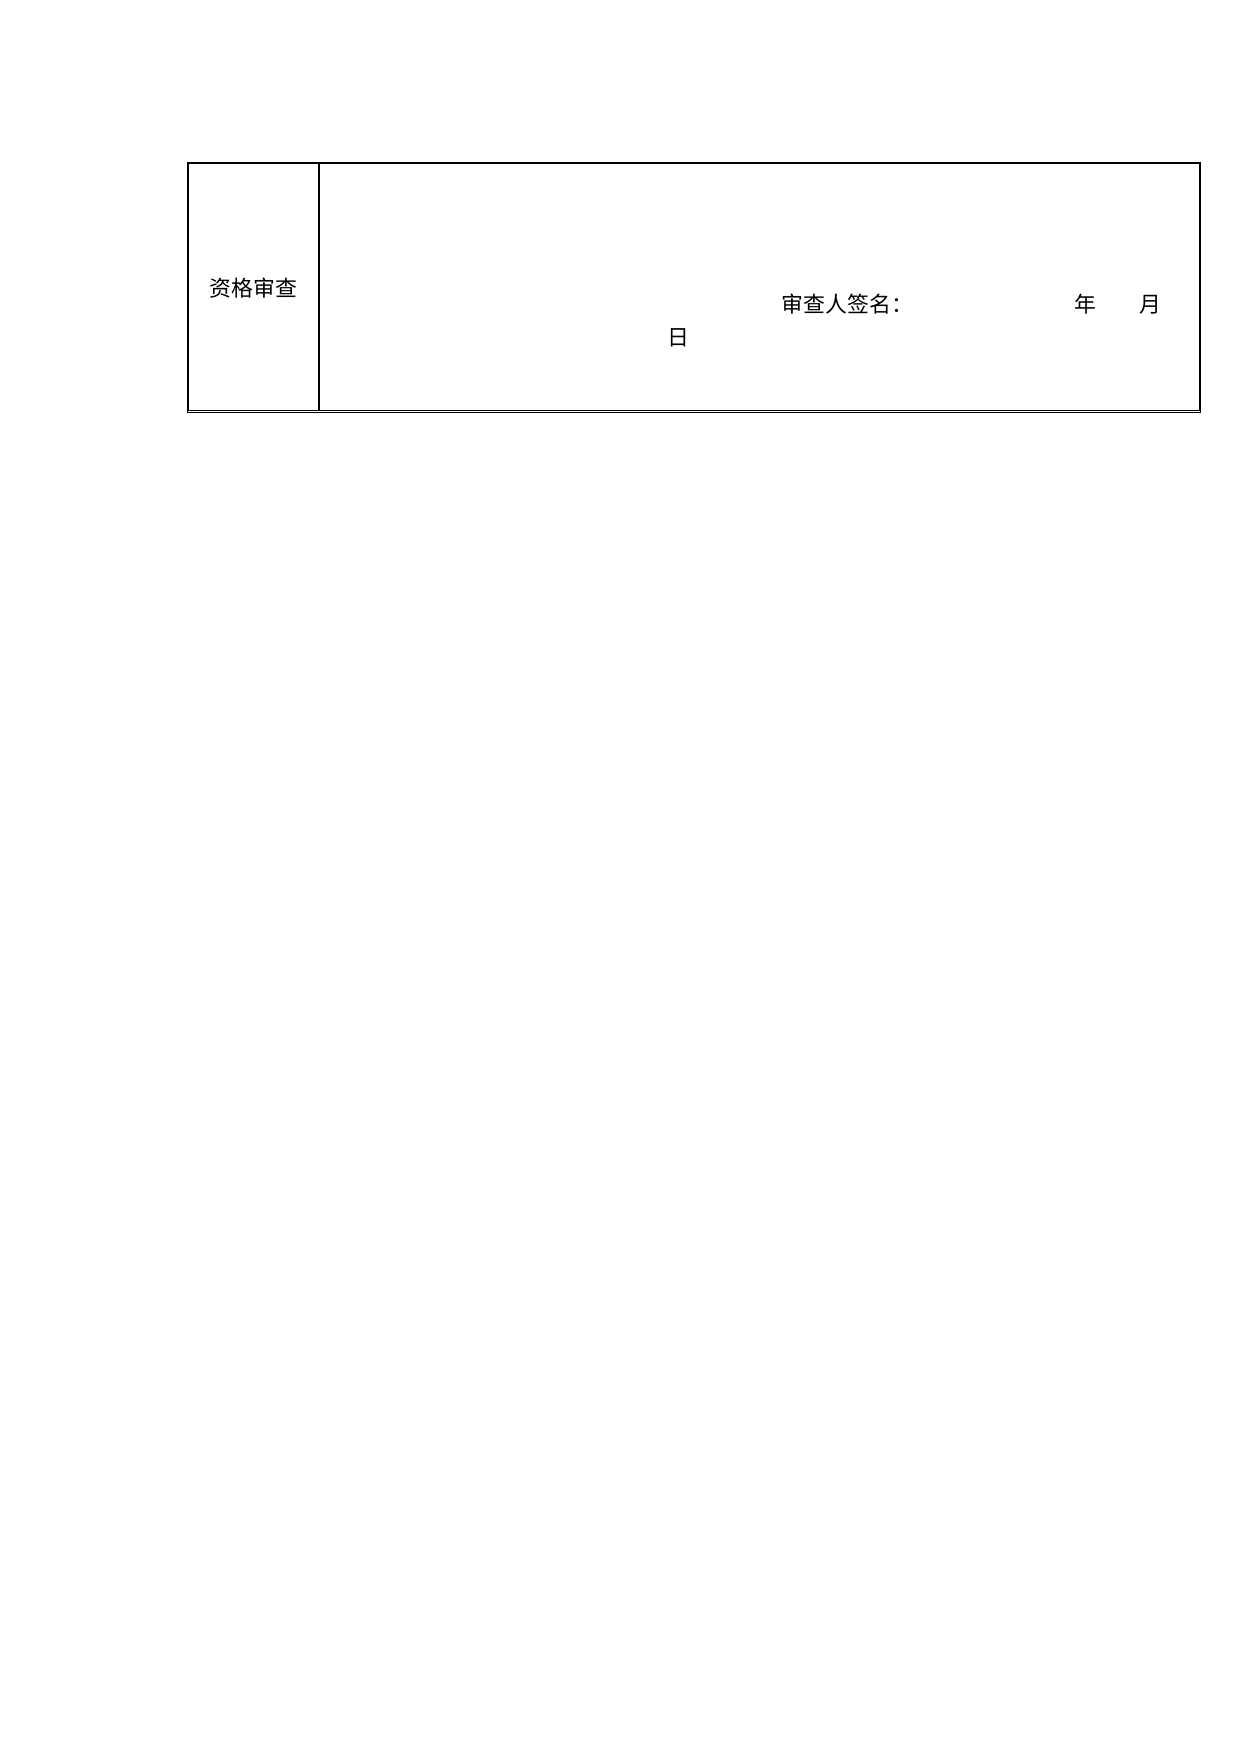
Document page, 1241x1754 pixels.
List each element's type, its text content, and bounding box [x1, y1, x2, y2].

table_cell 审查人签名： 年 月 日 [320, 164, 1199, 410]
table_cell 资格审查 [189, 164, 318, 410]
